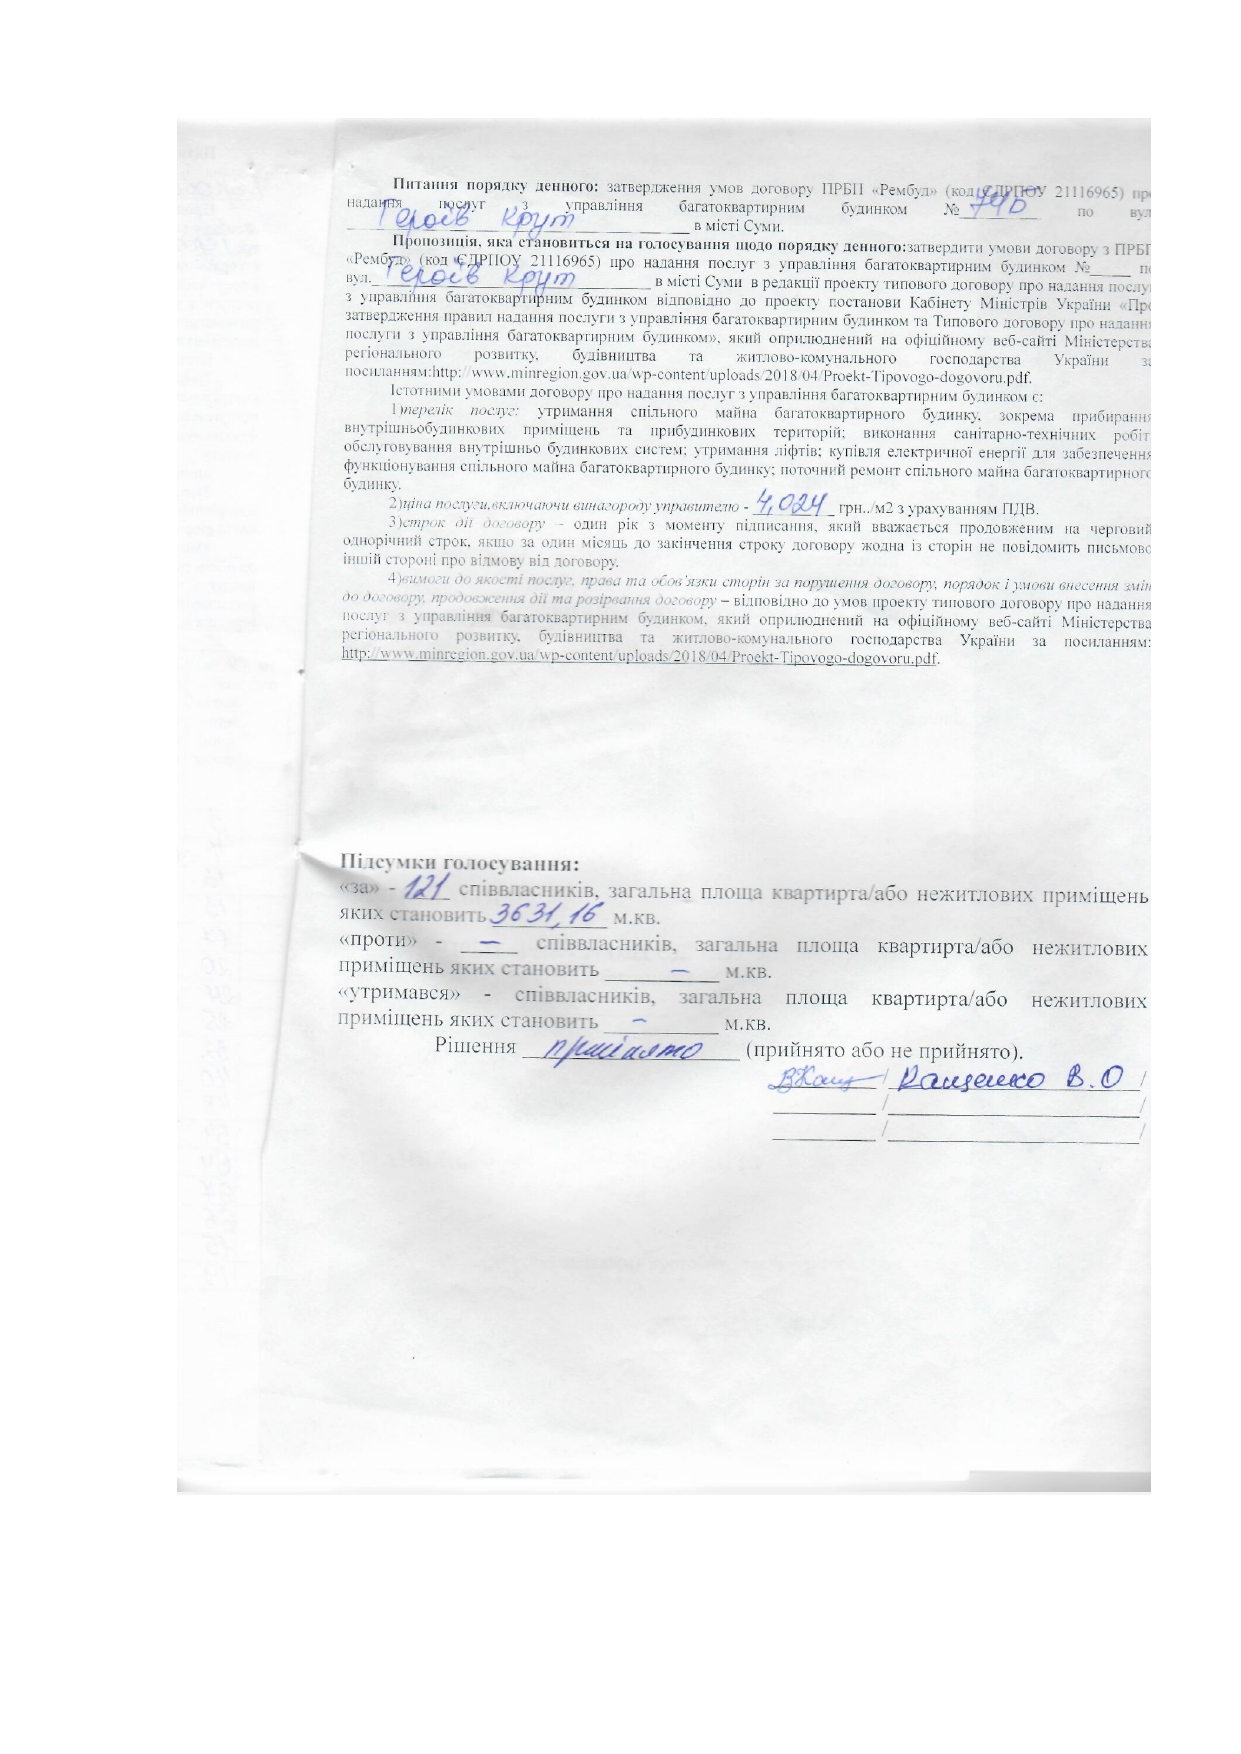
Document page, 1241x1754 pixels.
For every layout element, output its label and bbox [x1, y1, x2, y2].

picture [177, 118, 1151, 1495]
